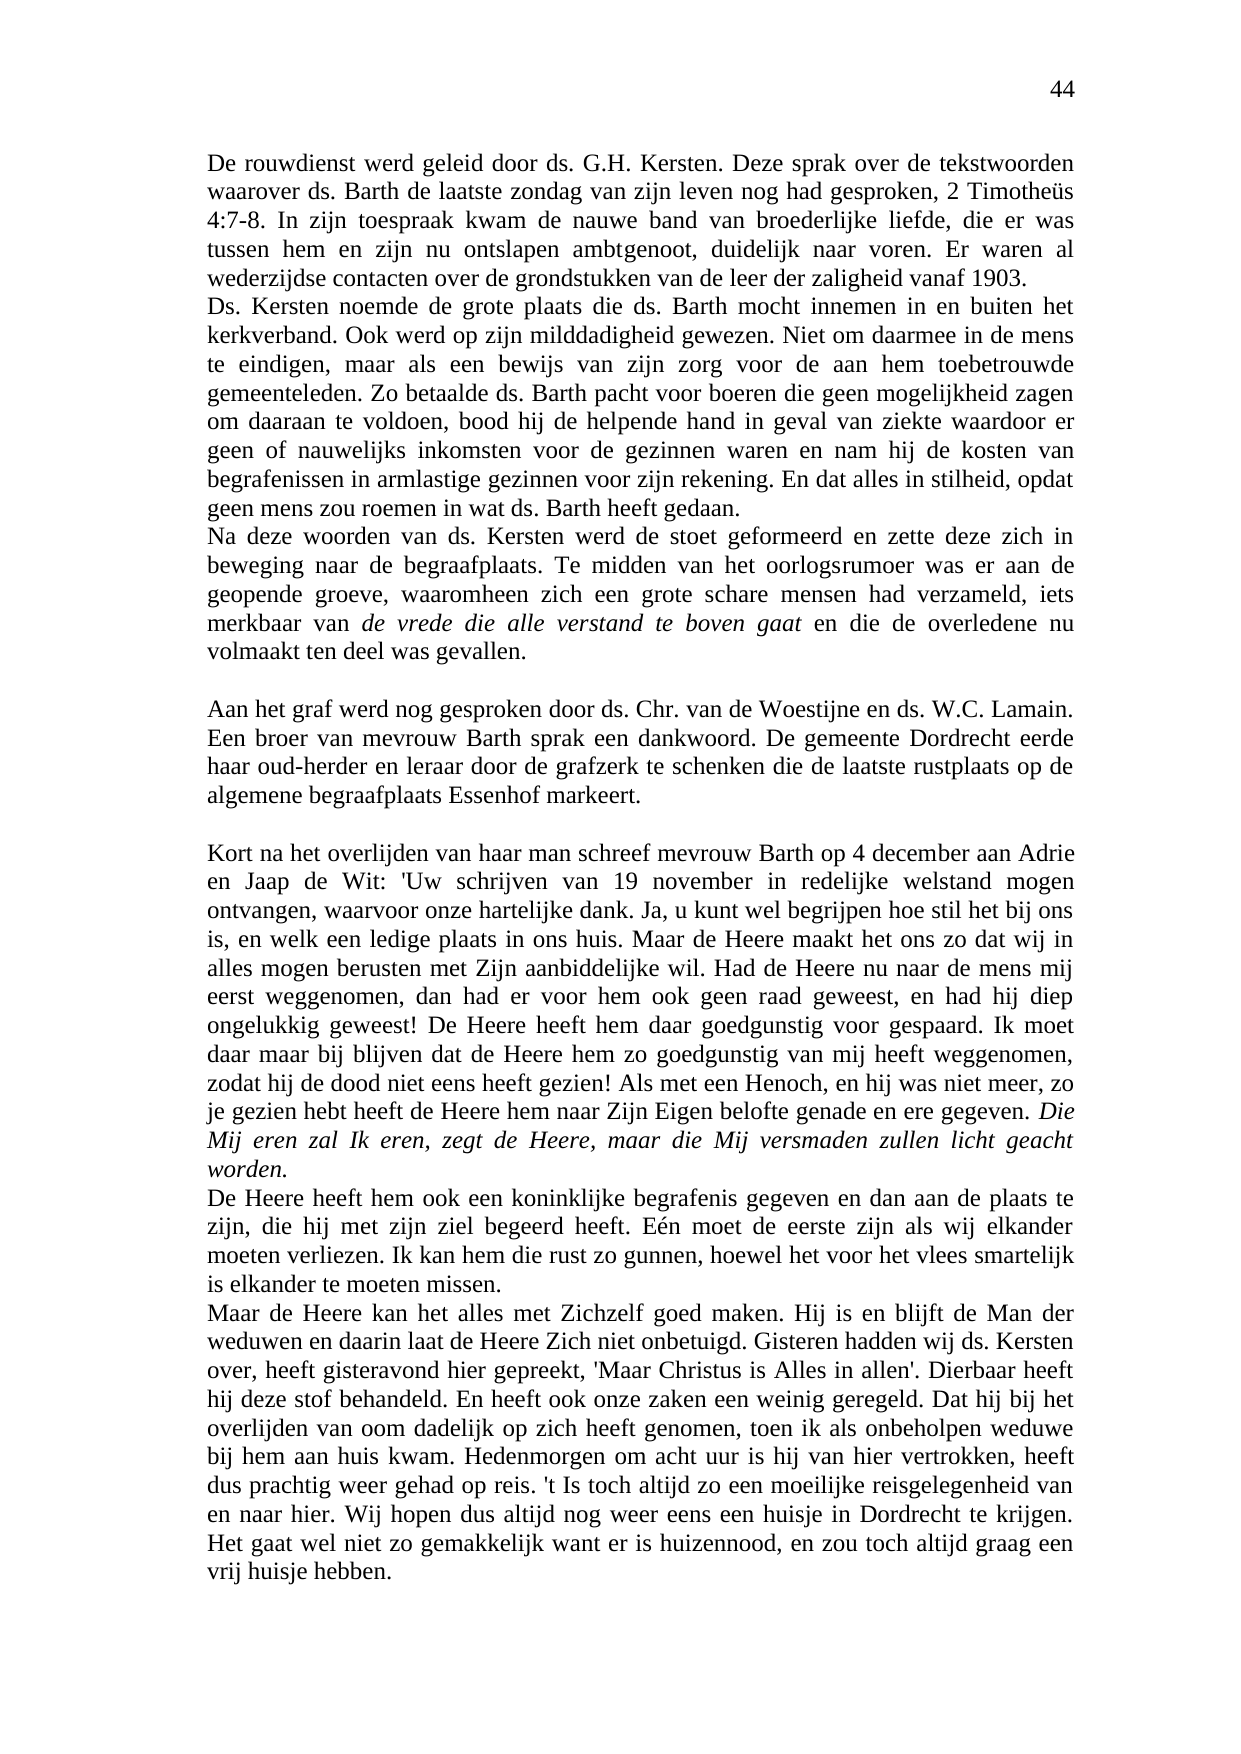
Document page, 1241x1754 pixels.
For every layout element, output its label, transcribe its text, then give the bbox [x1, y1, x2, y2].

text Kort na het overlijden van haar man schreef mevrouw Barth op 4 december aan Adrie en Jaap de Wit: 'Uw schrijven van 19 november in redelijke welstand mogen ontvangen, waarvoor onze hartelijke dank. Ja, u kunt wel begrijpen hoe stil het bij ons is, en welk een ledige plaats in ons huis. Maar de Heere maakt het ons zo dat wij in alles mogen berusten met Zijn aanbiddelijke wil. Had de Heere nu naar de mens mij eerst weggenomen, dan had er voor hem ook geen raad geweest, en had hij diep ongelukkig geweest! De Heere heeft hem daar goedgunstig voor gespaard. Ik moet daar maar bij blijven dat de Heere hem zo goedgunstig van mij heeft weggenomen, zodat hij de dood niet eens heeft gezien! Als met een Henoch, en hij was niet meer, zo je gezien hebt heeft de Heere hem naar Zijn Eigen belofte genade en ere gegeven. Die Mij eren zal Ik eren, zegt de Heere, maar die Mij versmaden zullen licht geacht worden. [207, 838, 1075, 1183]
text Ds. Kersten noemde de grote plaats die ds. Barth mocht innemen in en buiten het kerkverband. Ook werd op zijn milddadigheid gewezen. Niet om daarmee in de mens te eindigen, maar als een bewijs van zijn zorg voor de aan hem toebetrouwde gemeenteleden. Zo betaalde ds. Barth pacht voor boeren die geen mogelijkheid zagen om daaraan te voldoen, bood hij de helpende hand in geval van ziekte waardoor er geen of nauwelijks inkomsten voor de gezinnen waren en nam hij de kosten van begrafenissen in armlastige gezinnen voor zijn rekening. En dat alles in stilheid, opdat geen mens zou roemen in wat ds. Barth heeft gedaan. [207, 291, 1075, 521]
text Maar de Heere kan het alles met Zichzelf goed maken. Hij is en blijft de Man der weduwen en daarin laat de Heere Zich niet onbetuigd. Gisteren hadden wij ds. Kersten over, heeft gisteravond hier gepreekt, 'Maar Christus is Alles in allen'. Dierbaar heeft hij deze stof behandeld. En heeft ook onze zaken een weinig geregeld. Dat hij bij het overlijden van oom dadelijk op zich heeft genomen, toen ik als onbeholpen weduwe bij hem aan huis kwam. Hedenmorgen om acht uur is hij van hier vertrokken, heeft dus prachtig weer gehad op reis. 't Is toch altijd zo een moeilijke reisgelegenheid van en naar hier. Wij hopen dus altijd nog weer eens een huisje in Dordrecht te krijgen. Het gaat wel niet zo gemakkelijk want er is huizennood, en zou toch altijd graag een vrij huisje hebben. [207, 1298, 1075, 1585]
text Na deze woorden van ds. Kersten werd de stoet geformeerd en zette deze zich in beweging naar de begraafplaats. Te midden van het oorlogsrumoer was er aan de geopende groeve, waaromheen zich een grote schare mensen had verzameld, iets merkbaar van de vrede die alle verstand te boven gaat en die de overledene nu volmaakt ten deel was gevallen. [207, 521, 1075, 665]
text Aan het graf werd nog gesproken door ds. Chr. van de Woestijne en ds. W.C. Lamain. Een broer van mevrouw Barth sprak een dankwoord. De gemeente Dordrecht eerde haar oud-herder en leraar door de grafzerk te schenken die de laatste rustplaats op de algemene begraafplaats Essenhof markeert. [207, 694, 1075, 809]
text De Heere heeft hem ook een koninklijke begrafenis gegeven en dan aan de plaats te zijn, die hij met zijn ziel begeerd heeft. Eén moet de eerste zijn als wij elkander moeten verliezen. Ik kan hem die rust zo gunnen, hoewel het voor het vlees smartelijk is elkander te moeten missen. [207, 1183, 1075, 1298]
text De rouwdienst werd geleid door ds. G.H. Kersten. Deze sprak over de tekstwoorden waarover ds. Barth de laatste zondag van zijn leven nog had gesproken, 2 Timotheüs 4:7- zijn toespraak kwam de nauwe band van broederlijke liefde, die er was tussen hem en zijn nu ontslapen ambtgenoot, duidelijk naar voren. Er waren al wederzijdse contacten over de grondstukken van de leer der zaligheid vanaf 1903. [207, 148, 1075, 291]
